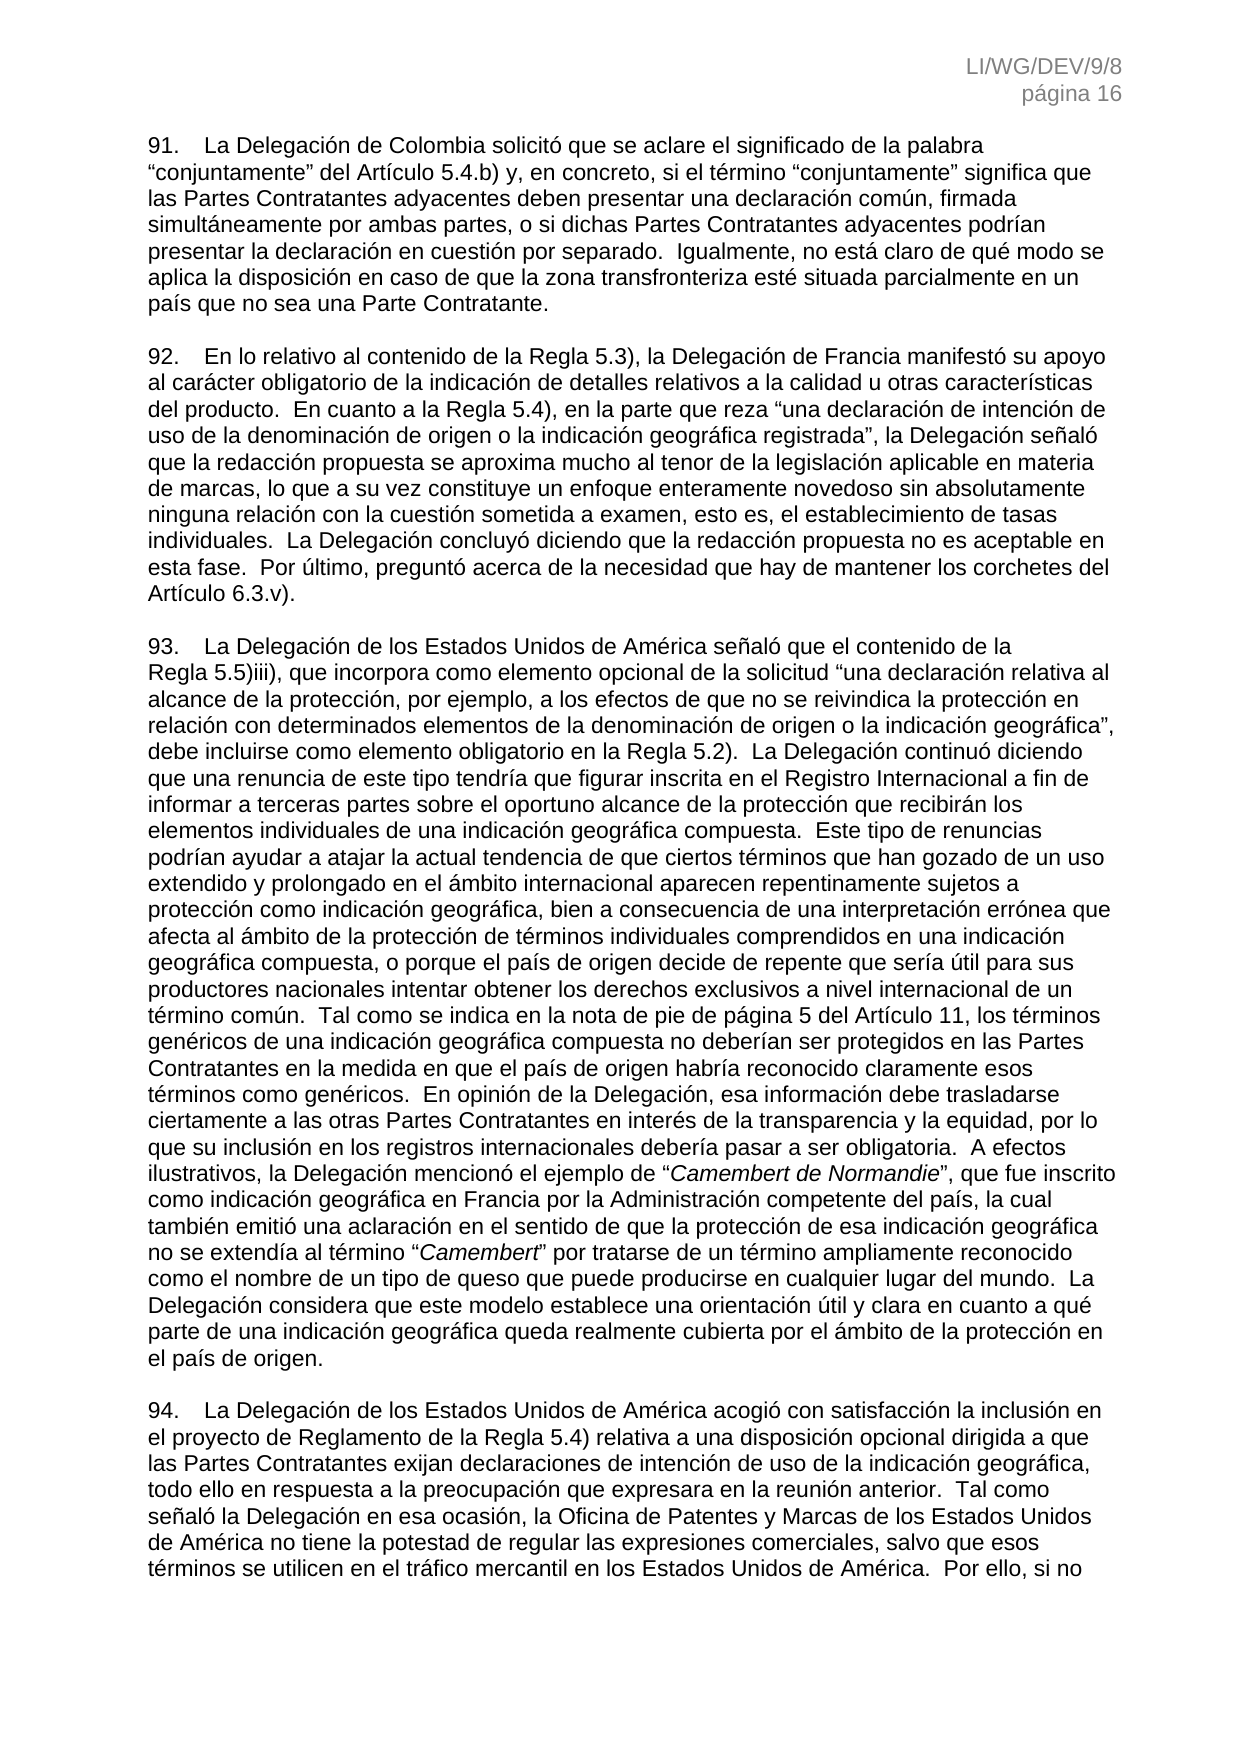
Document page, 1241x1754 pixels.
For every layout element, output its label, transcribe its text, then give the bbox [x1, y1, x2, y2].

list En lo relativo al contenido de la Regla 5.3), la Delegación de Francia manifestó su apoyo al carácter obligatorio de la indicación de detalles relativos a la calidad u otras características del producto. En cuanto a la Regla 5.4), en la parte que reza “una declaración de intención de uso de la denominación de origen o la indicación geográfica registrada”, la Delegación señaló que la redacción propuesta se aproxima mucho al tenor de la legislación aplicable en materia de marcas, lo que a su vez constituye un enfoque enteramente novedoso sin absolutamente ninguna relación con la cuestión sometida a examen, esto es, el establecimiento de tasas individuales. La Delegación concluyó diciendo que la redacción propuesta no es aceptable en esta fase. Por último, preguntó acerca de la necesidad que hay de mantener los corchetes del Artículo 6.3.v). [148, 343, 1122, 607]
list La Delegación de los Estados Unidos de América señaló que el contenido de la Regla 5.5)iii), que incorpora como elemento opcional de la solicitud “una declaración relativa al alcance de la protección, por ejemplo, a los efectos de que no se reivindica la protección en relación con determinados elementos de la denominación de origen o la indicación geográfica”, debe incluirse como elemento obligatorio en la Regla 5.2). La Delegación continuó diciendo que una renuncia de este tipo tendría que figurar inscrita en el Registro Internacional a fin de informar a terceras partes sobre el oportuno alcance de la protección que recibirán los elementos individuales de una indicación geográfica compuesta. Este tipo de renuncias podrían ayudar a atajar la actual tendencia de que ciertos términos que han gozado de un uso extendido y prolongado en el ámbito internacional aparecen repentinamente sujetos a protección como indicación geográfica, bien a consecuencia de una interpretación errónea que afecta al ámbito de la protección de términos individuales comprendidos en una indicación geográfica compuesta, o porque el país de origen decide de repente que sería útil para sus productores nacionales intentar obtener los derechos exclusivos a nivel internacional de un término común. Tal como se indica en la nota de pie de página 5 del Artículo 11, los términos genéricos de una indicación geográfica compuesta no deberían ser protegidos en las Partes Contratantes en la medida en que el país de origen habría reconocido claramente esos términos como genéricos. En opinión de la Delegación, esa información debe trasladarse ciertamente a las otras Partes Contratantes en interés de la transparencia y la equidad, por lo que su inclusión en los registros internacionales debería pasar a ser obligatoria. A efectos ilustrativos, la Delegación mencionó el ejemplo de “Camembert de Normandie”, que fue inscrito como indicación geográfica en Francia por la Administración competente del país, la cual también emitió una aclaración en el sentido de que la protección de esa indicación geográfica no se extendía al término “Camembert” por tratarse de un término ampliamente reconocido como el nombre de un tipo de queso que puede producirse en cualquier lugar del mundo. La Delegación considera que este modelo establece una orientación útil y clara en cuanto a qué parte de una indicación geográfica queda realmente cubierta por el ámbito de la protección en el país de origen. [148, 633, 1122, 1371]
list La Delegación de Colombia solicitó que se aclare el significado de la palabra “conjuntamente” del Artículo 5.4.b) y, en concreto, si el término “conjuntamente” significa que las Partes Contratantes adyacentes deben presentar una declaración común, firmada simultáneamente por ambas partes, o si dichas Partes Contratantes adyacentes podrían presentar la declaración en cuestión por separado. Igualmente, no está claro de qué modo se aplica la disposición en caso de que la zona transfronteriza esté situada parcialmente en un país que no sea una Parte Contratante. [148, 132, 1122, 317]
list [148, 1397, 1122, 1582]
